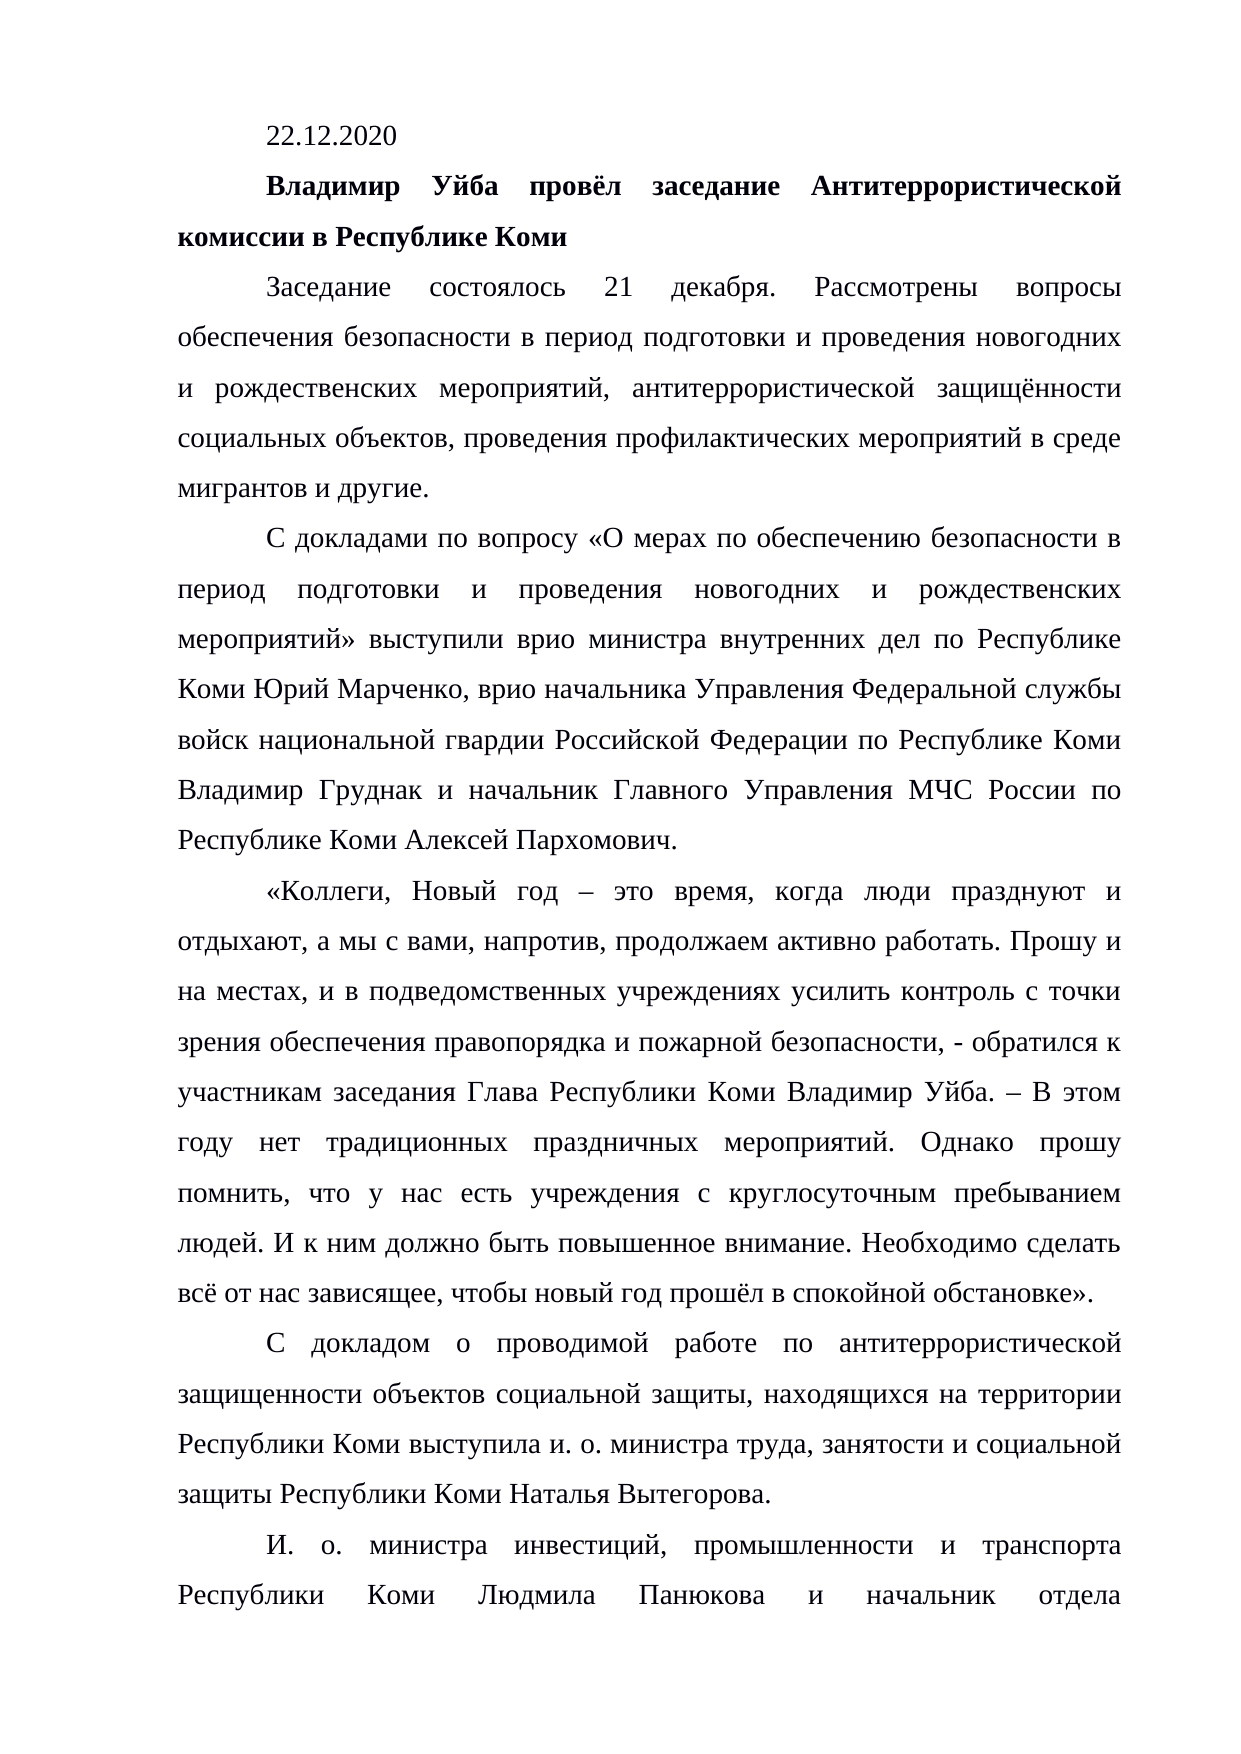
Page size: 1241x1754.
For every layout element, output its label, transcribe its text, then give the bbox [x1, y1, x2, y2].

text С докладами по вопросу «О мерах по обеспечению безопасности в период подготовки и проведения новогодних и рождественских мероприятий» выступили врио министра внутренних дел по Республике Коми Юрий Марченко, врио начальника Управления Федеральной службы войск национальной гвардии Российской Федерации по Республике Коми Владимир Груднак и начальник Главного Управления МЧС России по Республике Коми Алексей Пархомович. [177, 521, 1122, 856]
text Заседание состоялось 21 декабря. Рассмотрены вопросы обеспечения безопасности в период подготовки и проведения новогодних и рождественских мероприятий, антитеррористической защищённости социальных объектов, проведения профилактических мероприятий в среде мигрантов и другие. [177, 269, 1122, 504]
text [177, 1527, 1122, 1611]
subtitle 22.12.2020 [177, 118, 1122, 152]
subtitle Владимир Уйба провёл заседание Антитеррористической комиссии в Республике Коми [177, 168, 1122, 252]
text «Коллеги, Новый год – это время, когда люди празднуют и отдыхают, а мы с вами, напротив, продолжаем активно работать. Прошу и на местах, и в подведомственных учреждениях усилить контроль с точки зрения обеспечения правопорядка и пожарной безопасности, - обратился к участникам заседания Глава Республики Коми Владимир Уйба. – В этом году нет традиционных праздничных мероприятий. Однако прошу помнить, что у нас есть учреждения с круглосуточным пребыванием людей. И к ним должно быть повышенное внимание. Необходимо сделать всё от нас зависящее, чтобы новый год прошёл в спокойной обстановке». [177, 873, 1122, 1309]
text С докладом о проводимой работе по антитеррористической защищенности объектов социальной защиты, находящихся на территории Республики Коми выступила и. о. министра труда, занятости и социальной защиты Республики Коми Наталья Вытегорова. [177, 1326, 1122, 1510]
